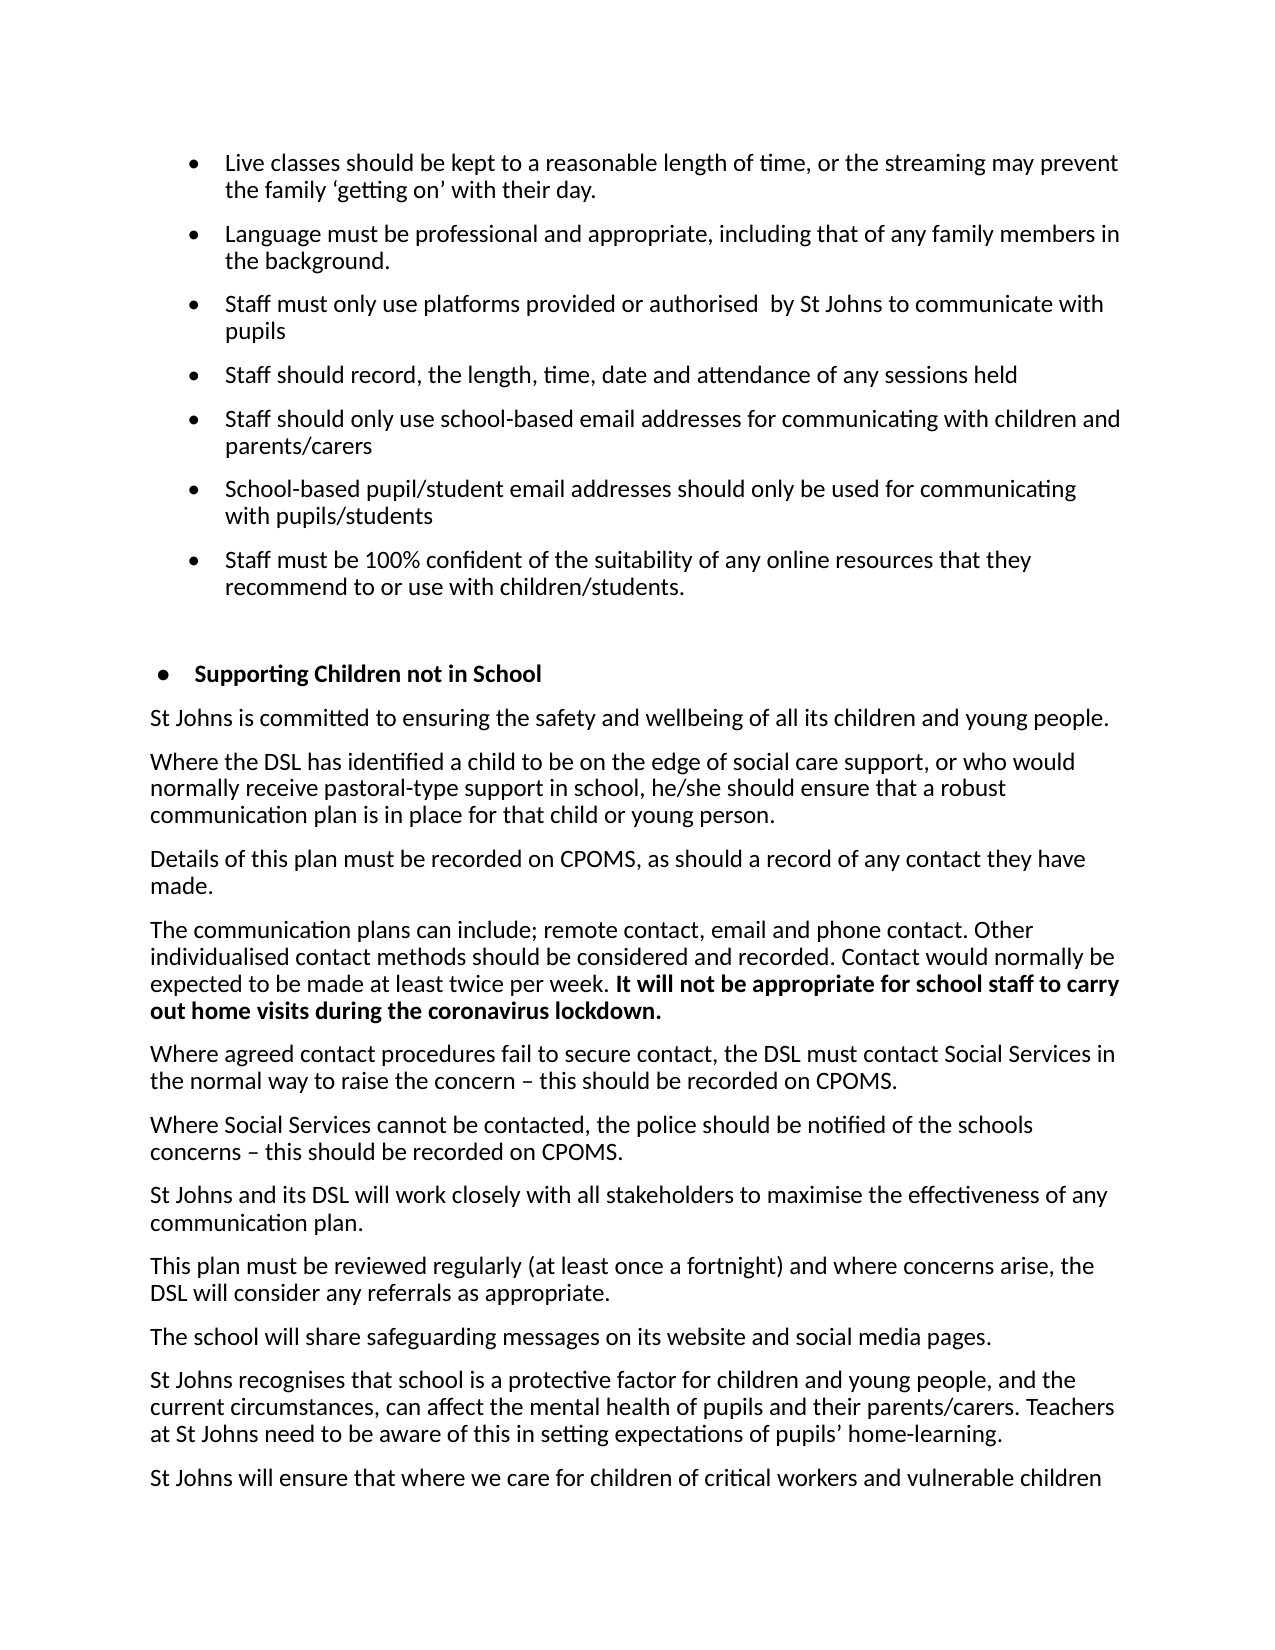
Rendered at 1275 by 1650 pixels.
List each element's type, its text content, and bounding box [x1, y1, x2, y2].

text This plan must be reviewed regularly (at least once a fortnight) and where concerns arise, the DSL will consider any referrals as appropriate. [150, 1253, 1125, 1307]
list School-based pupil/student email addresses should only be used for communicating with pupils/students [187, 476, 1125, 530]
text Details of this plan must be recorded on CPOMS, as should a record of any contact they have made. [150, 846, 1125, 900]
list Language must be professional and appropriate, including that of any family members in the background. [187, 221, 1125, 274]
text Where Social Services cannot be contacted, the police should be notified of the schools concerns – this should be recorded on CPOMS. [150, 1112, 1125, 1166]
list Staff should record, the length, time, date and attendance of any sessions held [187, 362, 1125, 389]
text Where the DSL has identified a child to be on the edge of social care support, or who would normally receive pastoral-type support in school, he/she should ensure that a robust communication plan is in place for that child or young person. [150, 748, 1125, 829]
list Staff must only use platforms provided or authorised by St Johns to communicate with pupils [187, 291, 1125, 345]
text The communication plans can include; remote contact, email and phone contact. Other individualised contact methods should be considered and recorded. Contact would normally be expected to be made at least twice per week. It will not be appropriate for school staff to carry out home visits during the coronavirus lockdown. [150, 917, 1125, 1024]
list Staff should only use school-based email addresses for communicating with children and parents/carers [187, 406, 1125, 459]
list Supporting Children not in School [157, 661, 1125, 688]
text St Johns recognises that school is a protective factor for children and young people, and the current circumstances, can affect the mental health of pupils and their parents/carers. Teachers at St Johns need to be aware of this in setting expectations of pupils’ home-learning. [150, 1367, 1125, 1448]
list Staff must be 100% confident of the suitability of any online resources that they recommend to or use with children/students. [187, 547, 1125, 601]
text Where agreed contact procedures fail to secure contact, the DSL must contact Social Services in the normal way to raise the concern – this should be recorded on CPOMS. [150, 1041, 1125, 1095]
text St Johns and its DSL will work closely with all stakeholders to maximise the effectiveness of any communication plan. [150, 1182, 1125, 1236]
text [150, 1465, 1125, 1492]
list Live classes should be kept to a reasonable length of time, or the streaming may prevent the family ‘getting on’ with their day. [187, 150, 1125, 204]
text The school will share safeguarding messages on its website and social media pages. [150, 1324, 1125, 1351]
text St Johns is committed to ensuring the safety and wellbeing of all its children and young people. [150, 705, 1125, 732]
